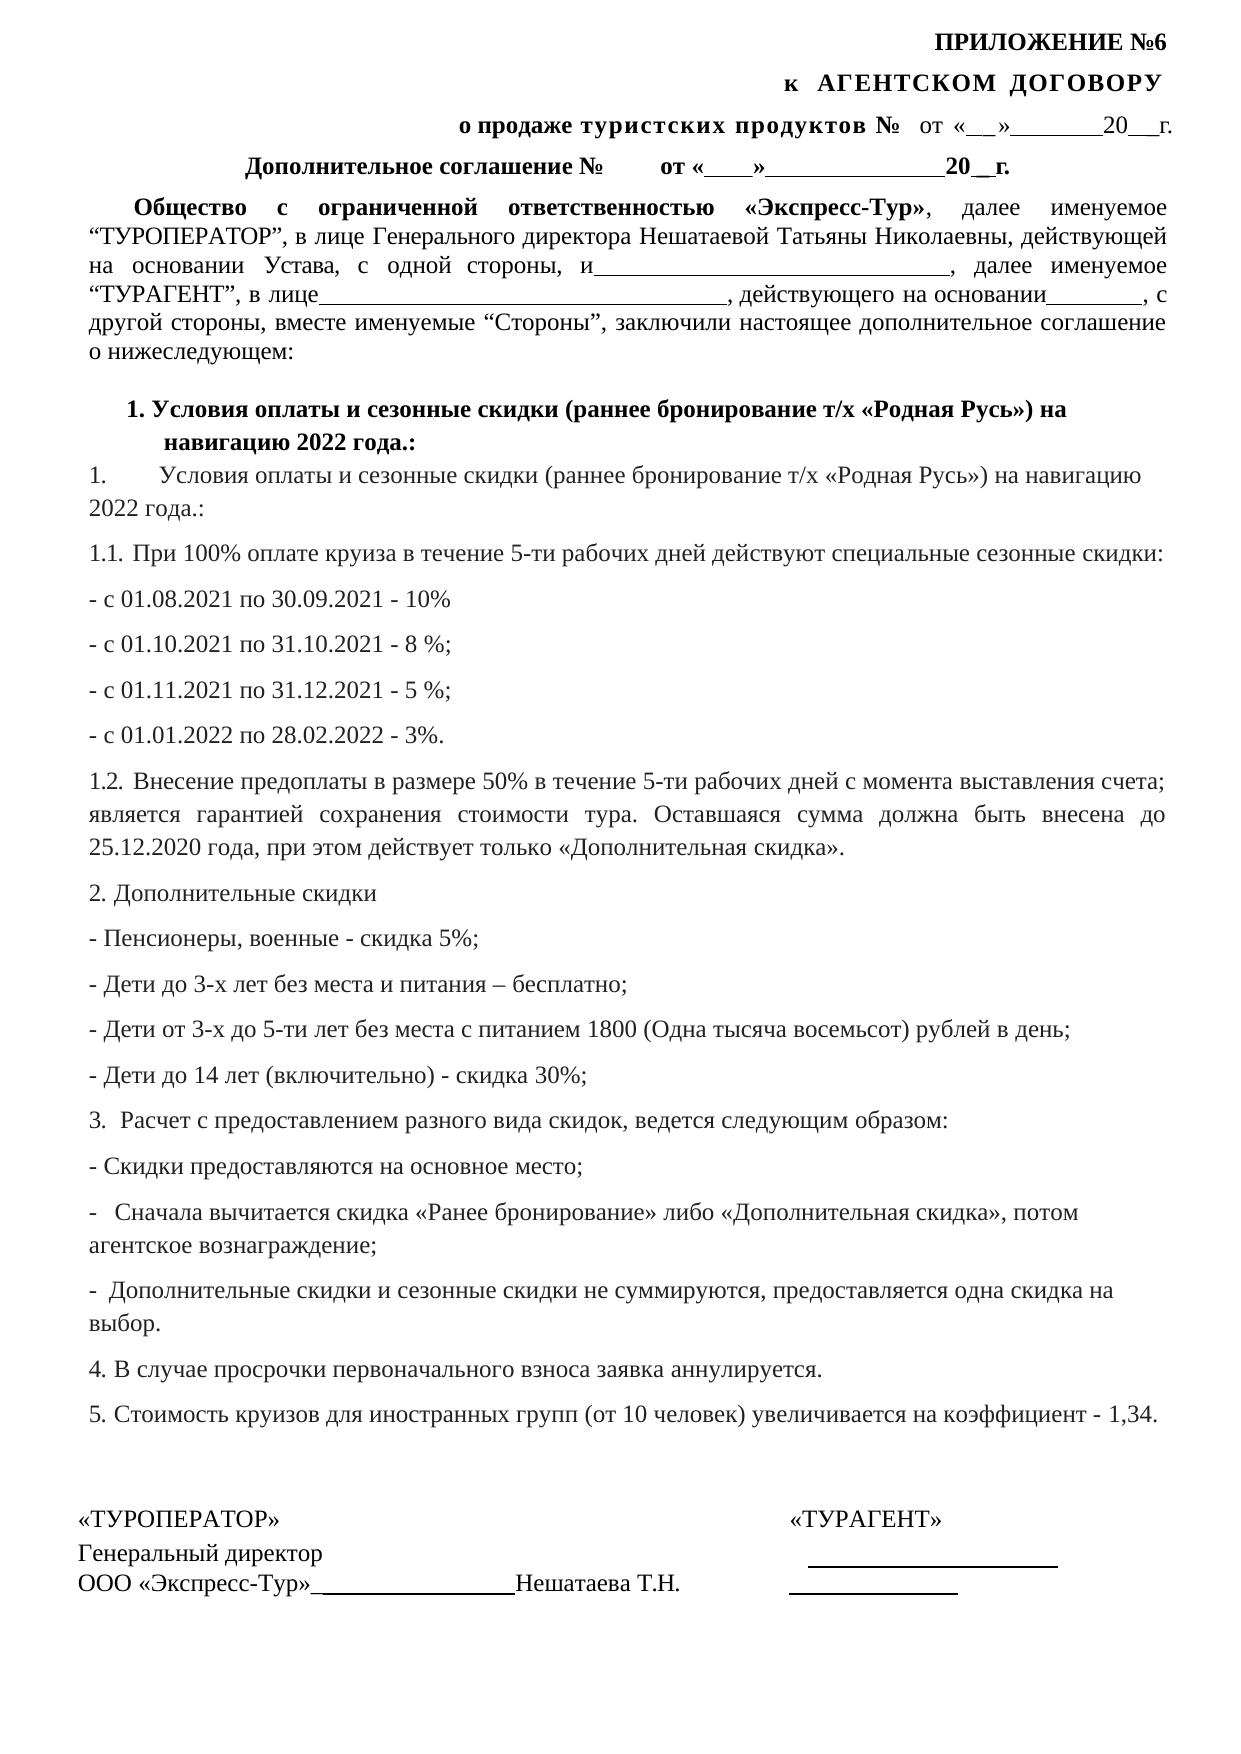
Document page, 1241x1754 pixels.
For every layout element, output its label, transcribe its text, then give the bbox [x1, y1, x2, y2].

list Внесение предоплаты в размере 50% в течение 5-ти рабочих дней с момента выставления счета; является гарантией сохранения стоимости тура. Оставшаяся сумма должна быть внесена до 25.12.2020 года, при этом действует только «Дополнительная скидка». [89, 766, 1166, 861]
table_header «ТУРАГЕНТ» [735, 1506, 1060, 1599]
subtitle 1. Условия оплаты и сезонные скидки (раннее бронирование т/х «Родная Русь») на навигацию 2022 года.: [126, 394, 1168, 455]
text Общество с ограниченной ответственностью «Экспресс-Тур», далее именуемое “ТУРОПЕРАТОР”, в лице Генерального директора Нешатаевой Татьяны Николаевны, действующей на основании Устава, с одной стороны, и , далее именуемое “ТУРАГЕНТ”, в лице , действующего на основании , с другой стороны, вместе именуемые “Стороны”, заключили настоящее дополнительное соглашение о нижеследующем: [89, 192, 1167, 365]
list Расчет с предоставлением разного вида скидок, ведется следующим образом: [89, 1106, 1178, 1134]
list Стоимость круизов для иностранных групп (от 10 человек) увеличивается на коэффициент - 1,34. [89, 1399, 1178, 1428]
list Сначала вычитается скидка «Ранее бронирование» либо «Дополнительная скидка», потом агентское вознаграждение; [89, 1197, 1166, 1258]
subtitle Дополнительное соглашение № от « » 20 _ г. [245, 151, 1178, 180]
list Дополнительные скидки и сезонные скидки не суммируются, предоставляется одна скидка на выбор. [89, 1275, 1167, 1337]
subtitle ПРИЛОЖЕНИЕ №6 к АГЕНТСКОМ ДОГОВОРУ [784, 27, 1168, 97]
text - с 01.10.2021 по 31.10.2021 - 8 %; [89, 629, 1178, 658]
text - с 01.11.2021 по 31.12.2021 - 5 %; [89, 675, 1178, 704]
list Дети до 14 лет (включительно) - скидка 30%; [89, 1060, 1178, 1089]
list Дети от 3-х до 5-ти лет без места с питанием 1800 (Одна тысяча восемьсот) рублей в день; [89, 1014, 1178, 1043]
list В случае просрочки первоначального взноса заявка аннулируется. [89, 1354, 1178, 1383]
list Условия оплаты и сезонные скидки (раннее бронирование т/х «Родная Русь») на навигацию 2022 года.: [89, 460, 1167, 522]
text - с 01.01.2022 по 28.02.2022 - 3%. [89, 721, 1178, 749]
text - с 01.08.2021 по 30.09.2021 - 10% [89, 584, 1178, 612]
list При 100% оплате круиза в течение 5-ти рабочих дней действуют специальные сезонные скидки: [89, 538, 1178, 567]
text о продаже туристских продуктов № от « _» 20 _г. [458, 110, 1178, 138]
table_header «ТУРОПЕРАТОР» Генеральный директор ООО «Экспресс-Тур»_ Нешатаева Т.Н. [57, 1506, 734, 1599]
list Дополнительные скидки [89, 878, 1178, 906]
list Пенсионеры, военные - скидка 5%; [89, 923, 1178, 952]
list Скидки предоставляются на основное место; [89, 1151, 1178, 1180]
list Дети до 3-х лет без места и питания – бесплатно; [89, 969, 1178, 998]
